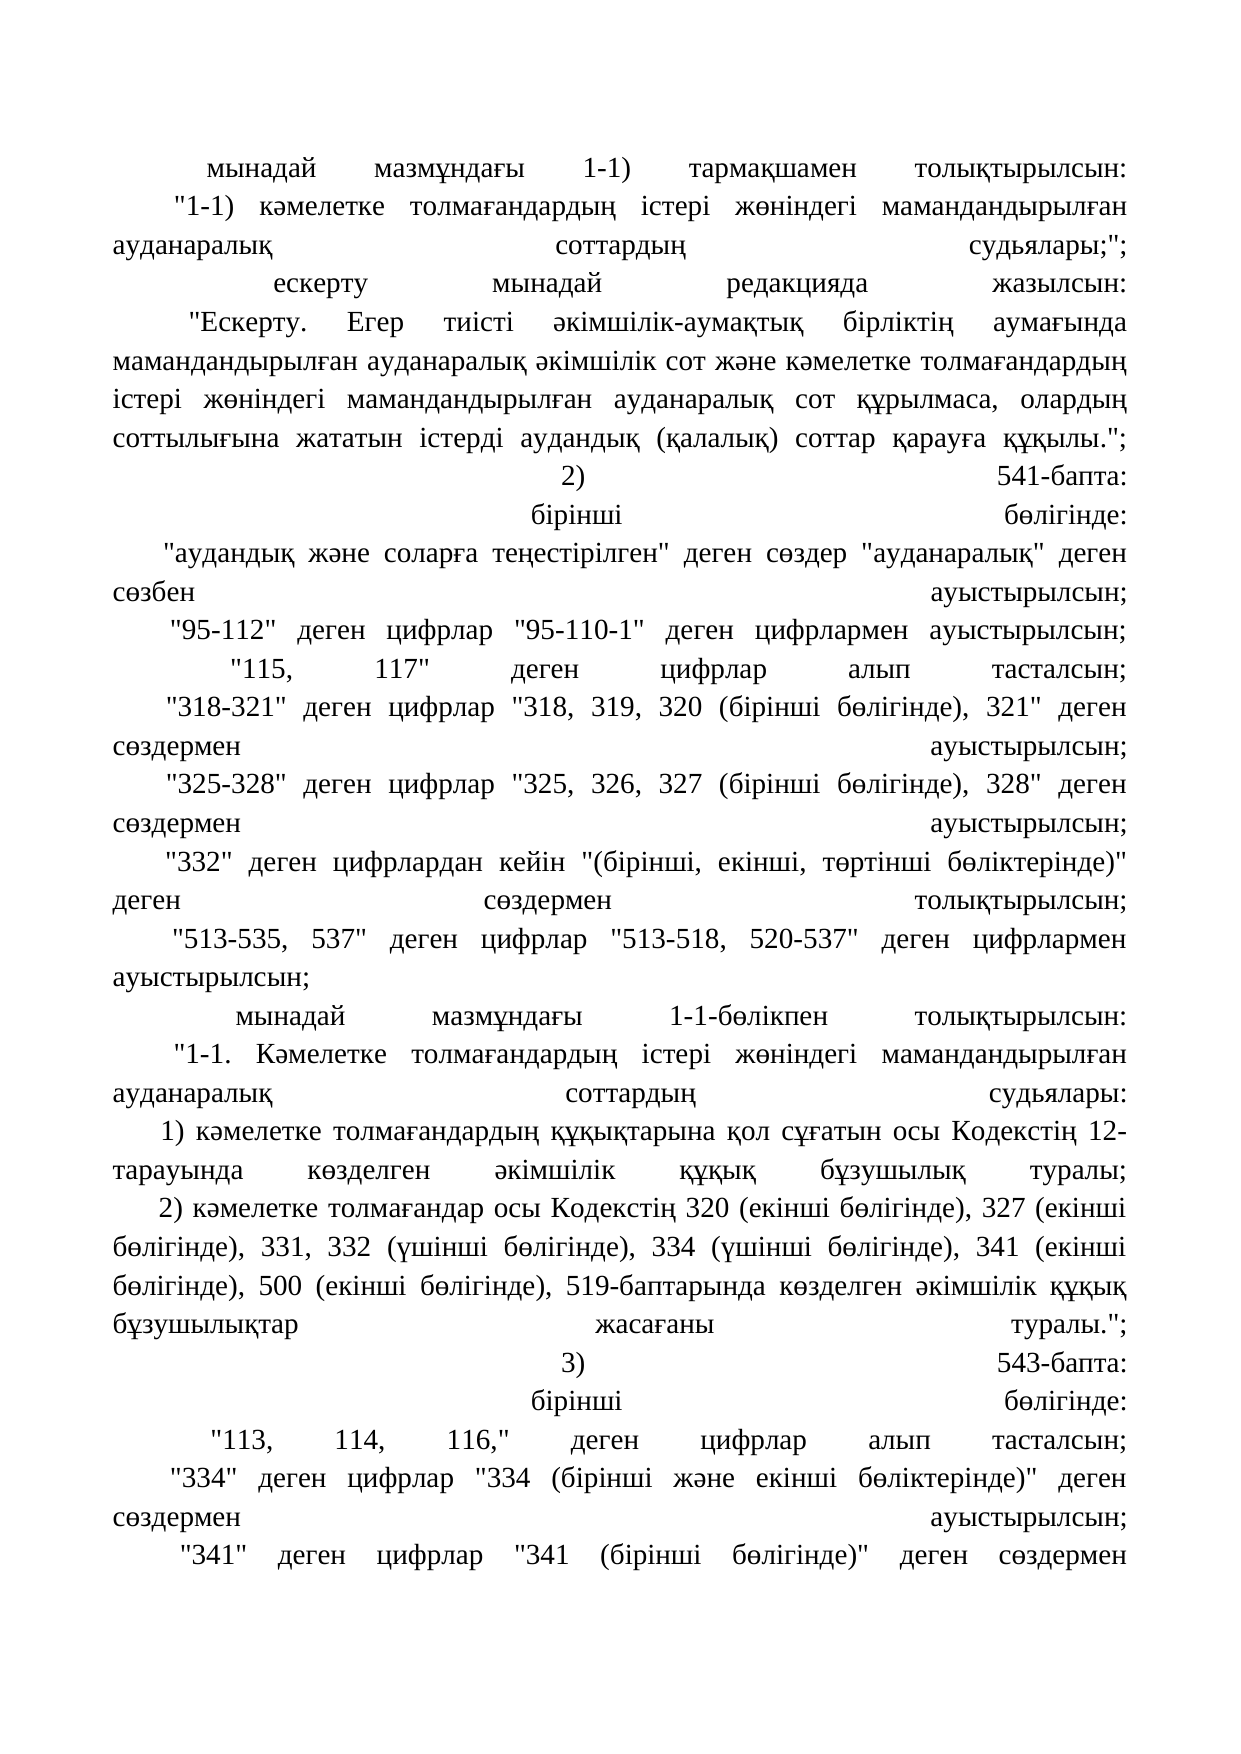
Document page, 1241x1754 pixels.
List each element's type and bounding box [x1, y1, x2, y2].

text [112, 150, 1128, 1571]
